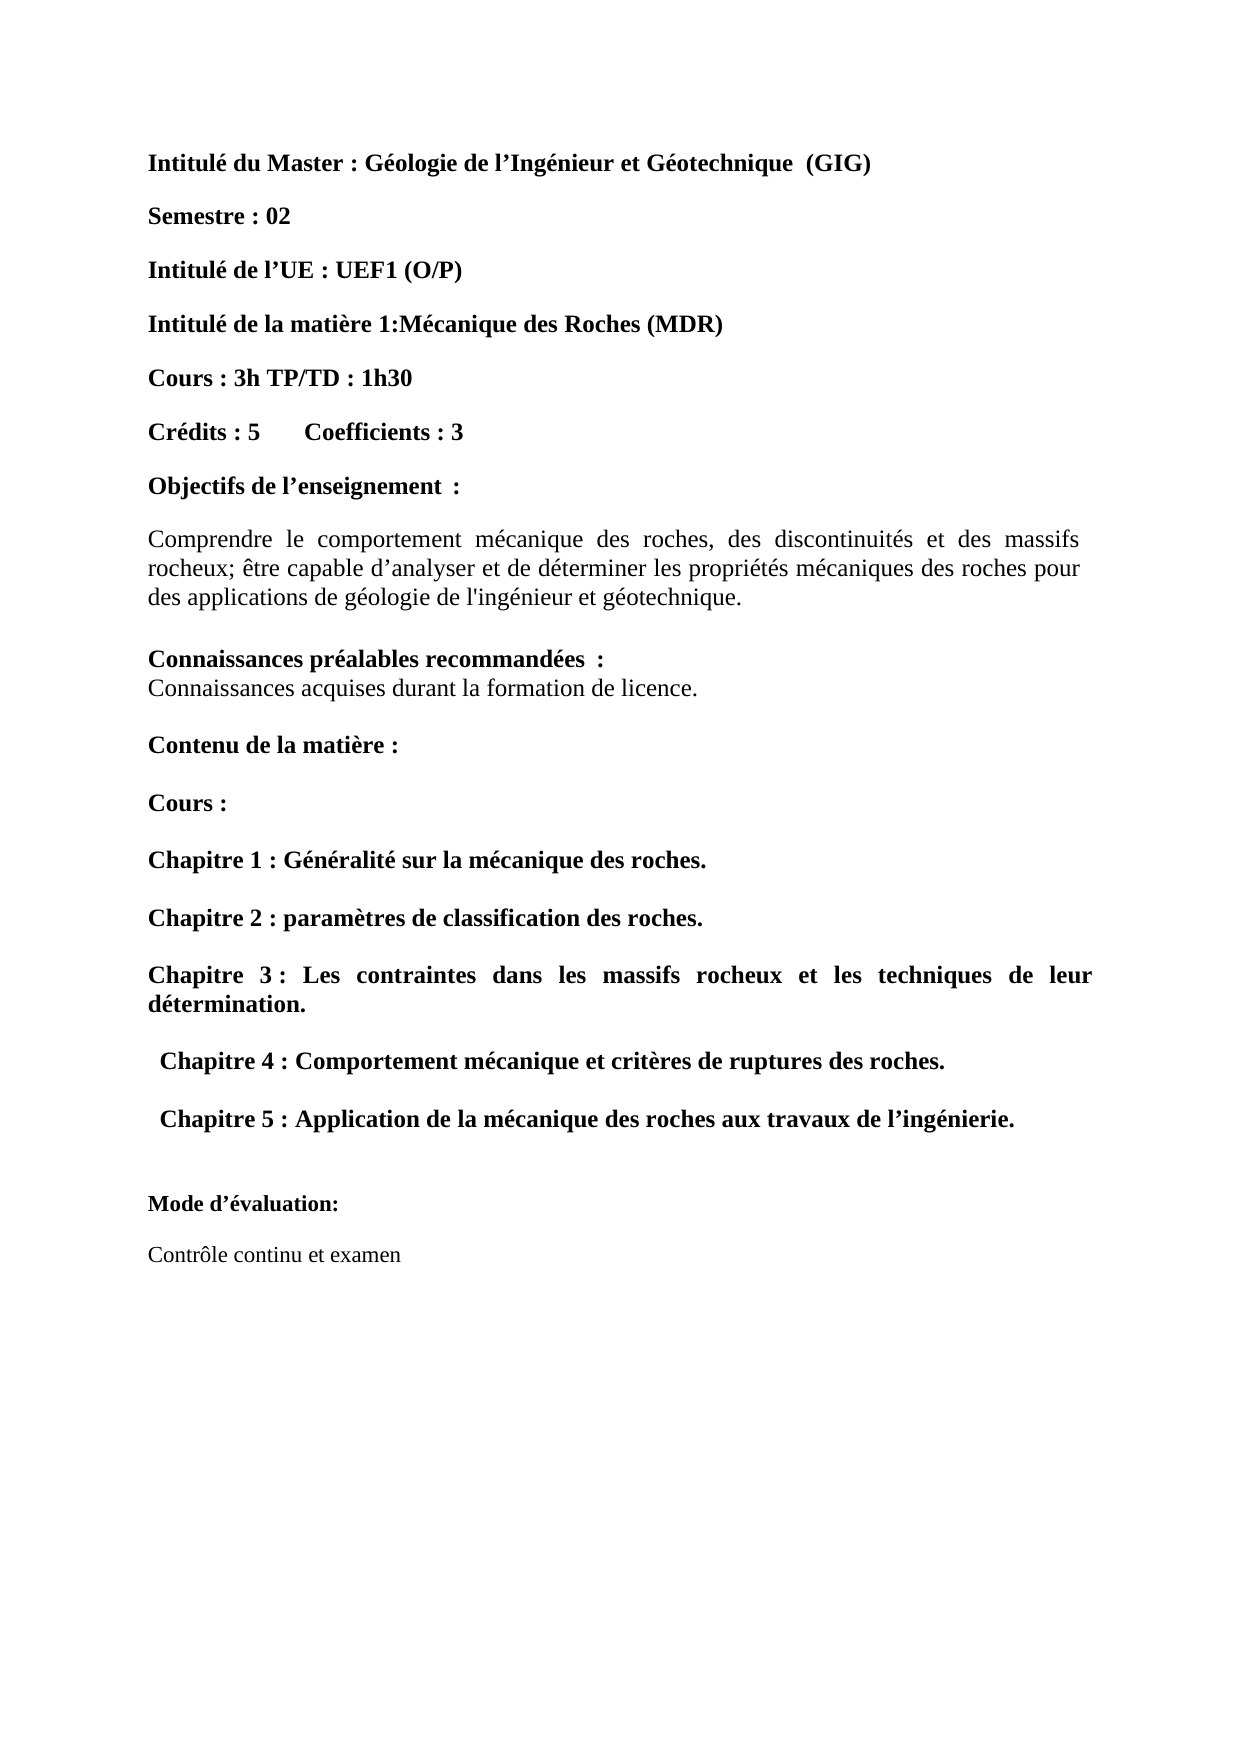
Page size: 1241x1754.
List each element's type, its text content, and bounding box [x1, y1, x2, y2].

text Objectifs de l’enseignement : [148, 471, 1093, 499]
text Connaissances préalables recommandées : [148, 644, 1093, 673]
text Connaissances acquises durant la formation de licence. [148, 673, 1093, 701]
text Mode d’évaluation: [148, 1190, 1093, 1216]
text Chapitre 1 : Généralité sur la mécanique des roches. [148, 845, 1093, 874]
text Chapitre 4 : Comportement mécanique et critères de ruptures des roches. [159, 1046, 1093, 1075]
text Chapitre 5 : Application de la mécanique des roches aux travaux de l’ingénierie. [159, 1104, 1093, 1133]
text Comprendre le comportement mécanique des roches, des discontinuités et des massifs rocheux; être capable d’analyser et de déterminer les propriétés mécaniques des roches pour des applications de géologie de l'ingénieur et géotechnique. [148, 524, 1081, 611]
text Semestre : 02 [148, 201, 1093, 230]
text Cours : 3h TP/TD : 1h30 [148, 363, 1093, 392]
text Cours : [148, 788, 1093, 816]
text Contrôle continu et examen [148, 1241, 1093, 1267]
text Chapitre 2 : paramètres de classification des roches. [148, 903, 1093, 931]
text Crédits : 5 Coefficients : 3 [148, 417, 1093, 446]
text Intitulé de la matière 1:Mécanique des Roches (MDR) [148, 309, 1093, 338]
text Contenu de la matière : [148, 730, 1093, 759]
text Intitulé de l’UE : UEF1 (O/P) [148, 255, 1093, 284]
text Intitulé du Master : Géologie de l’Ingénieur et Géotechnique (GIG) [148, 148, 1093, 176]
text Chapitre 3 : Les contraintes dans les massifs rocheux et les techniques de leur détermination. [148, 960, 1093, 1018]
